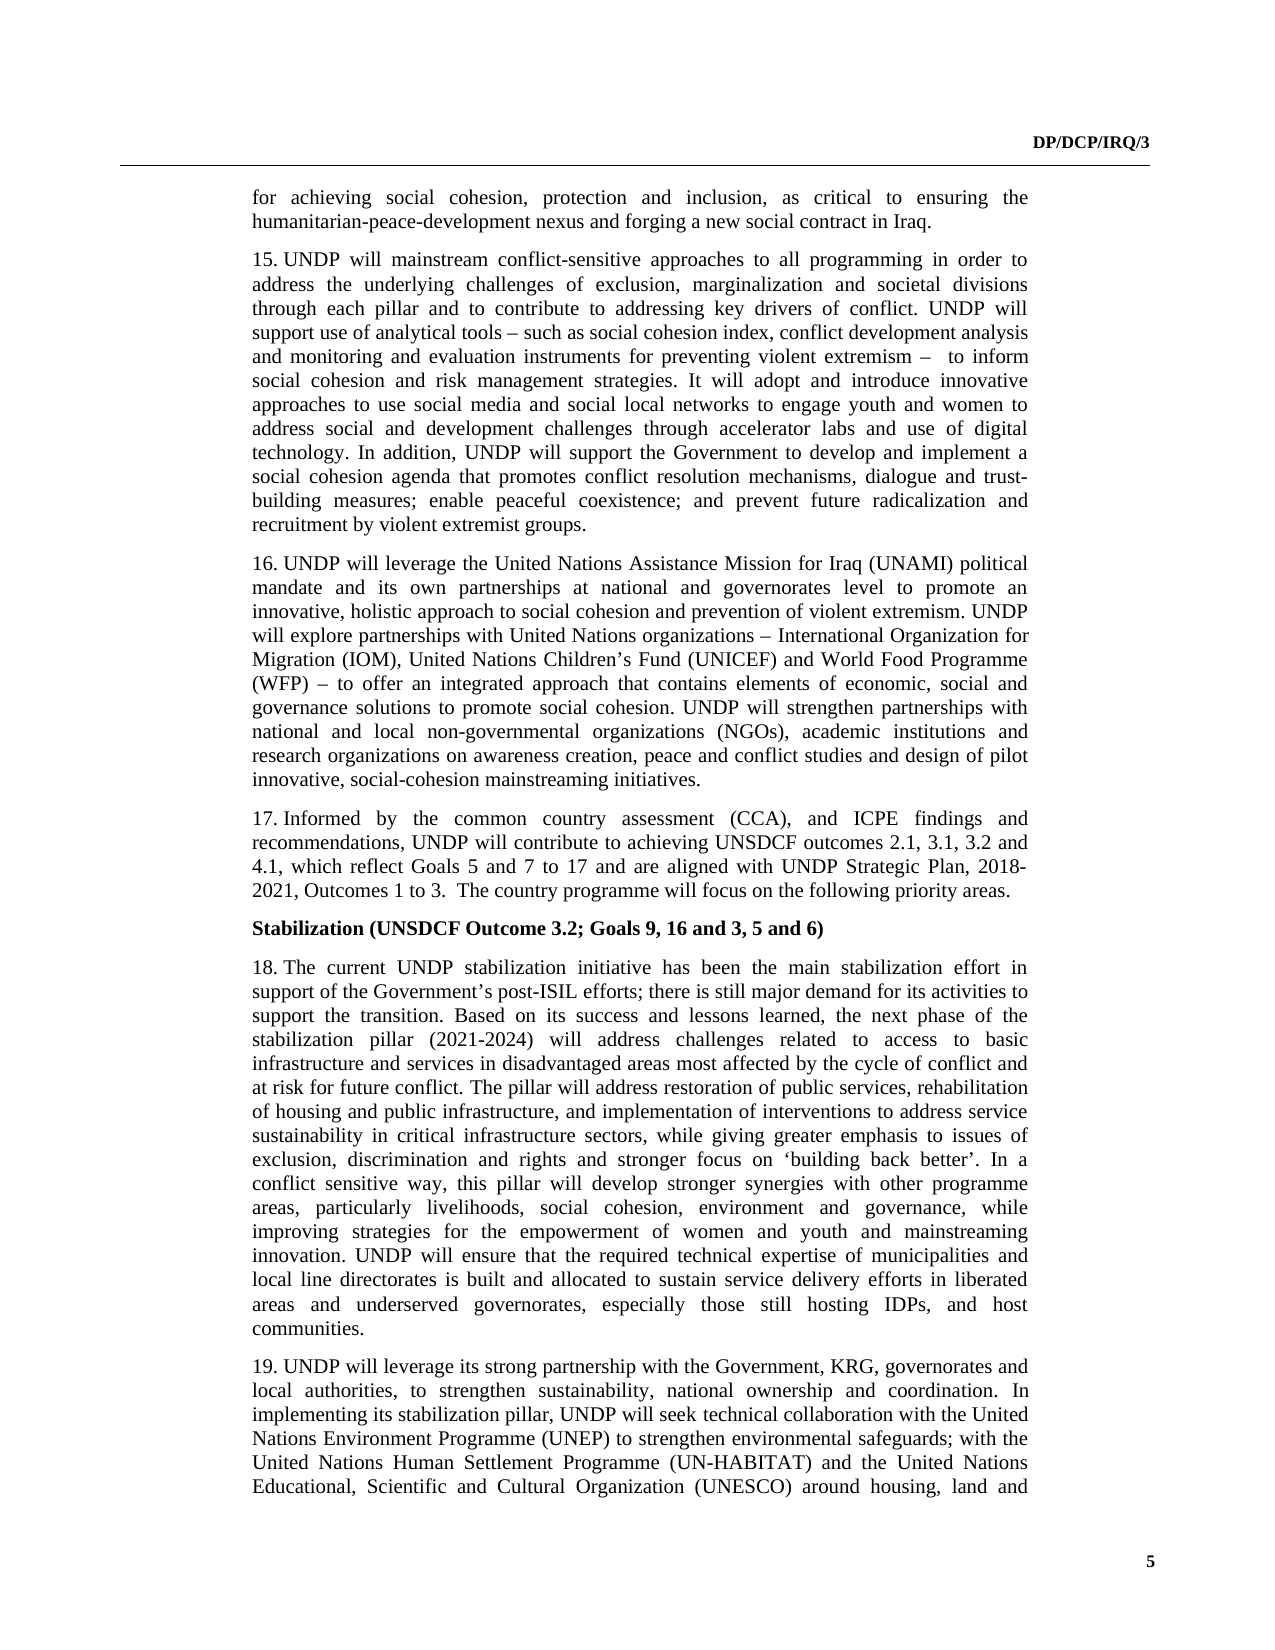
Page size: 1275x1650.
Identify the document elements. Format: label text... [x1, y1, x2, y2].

text Stabilization (UNSDCF Outcome 3.2; Goals 9, 16 and 3, 5 and 6) [252, 916, 1155, 940]
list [252, 1354, 1029, 1498]
list Informed by the common country assessment (CCA), and ICPE findings and recommendations, UNDP will contribute to achieving UNSDCF outcomes 2.1, 3.1, 3.2 and 4.1, which reflect Goals 5 and 7 to 17 and are aligned with UNDP Strategic Plan, 2018-2021, Outcomes 1 to 3. The country programme will focus on the following priority areas. [252, 806, 1029, 902]
list The current UNDP stabilization initiative has been the main stabilization effort in support of the Government’s post-ISIL efforts; there is still major demand for its activities to support the transition. Based on its success and lessons learned, the next phase of the stabilization pillar (2021-2024) will address challenges related to access to basic infrastructure and services in disadvantaged areas most affected by the cycle of conflict and at risk for future conflict. The pillar will address restoration of public services, rehabilitation of housing and public infrastructure, and implementation of interventions to address service sustainability in critical infrastructure sectors, while giving greater emphasis to issues of exclusion, discrimination and rights and stronger focus on ‘building back better’. In a conflict sensitive way, this pillar will develop stronger synergies with other programme areas, particularly livelihoods, social cohesion, environment and governance, while improving strategies for the empowerment of women and youth and mainstreaming innovation. UNDP will ensure that the required technical expertise of municipalities and local line directorates is built and allocated to sustain service delivery efforts in liberated areas and underserved governorates, especially those still hosting IDPs, and host communities. [252, 954, 1029, 1339]
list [252, 185, 1029, 233]
list UNDP will mainstream conflict-sensitive approaches to all programming in order to address the underlying challenges of exclusion, marginalization and societal divisions through each pillar and to contribute to addressing key drivers of conflict. UNDP will support use of analytical tools – such as social cohesion index, conflict development analysis and monitoring and evaluation instruments for preventing violent extremism – to inform social cohesion and risk management strategies. It will adopt and introduce innovative approaches to use social media and social local networks to engage youth and women to address social and development challenges through accelerator labs and use of digital technology. In addition, UNDP will support the Government to develop and implement a social cohesion agenda that promotes conflict resolution mechanisms, dialogue and trust-building measures; enable peaceful coexistence; and prevent future radicalization and recruitment by violent extremist groups. [252, 247, 1029, 536]
list UNDP will leverage the United Nations Assistance Mission for Iraq (UNAMI) political mandate and its own partnerships at national and governorates level to promote an innovative, holistic approach to social cohesion and prevention of violent extremism. UNDP will explore partnerships with United Nations organizations – International Organization for Migration (IOM), United Nations Children’s Fund (UNICEF) and World Food Programme (WFP) – to offer an integrated approach that contains elements of economic, social and governance solutions to promote social cohesion. UNDP will strengthen partnerships with national and local non-governmental organizations (NGOs), academic institutions and research organizations on awareness creation, peace and conflict studies and design of pilot innovative, social-cohesion mainstreaming initiatives. [252, 551, 1029, 791]
